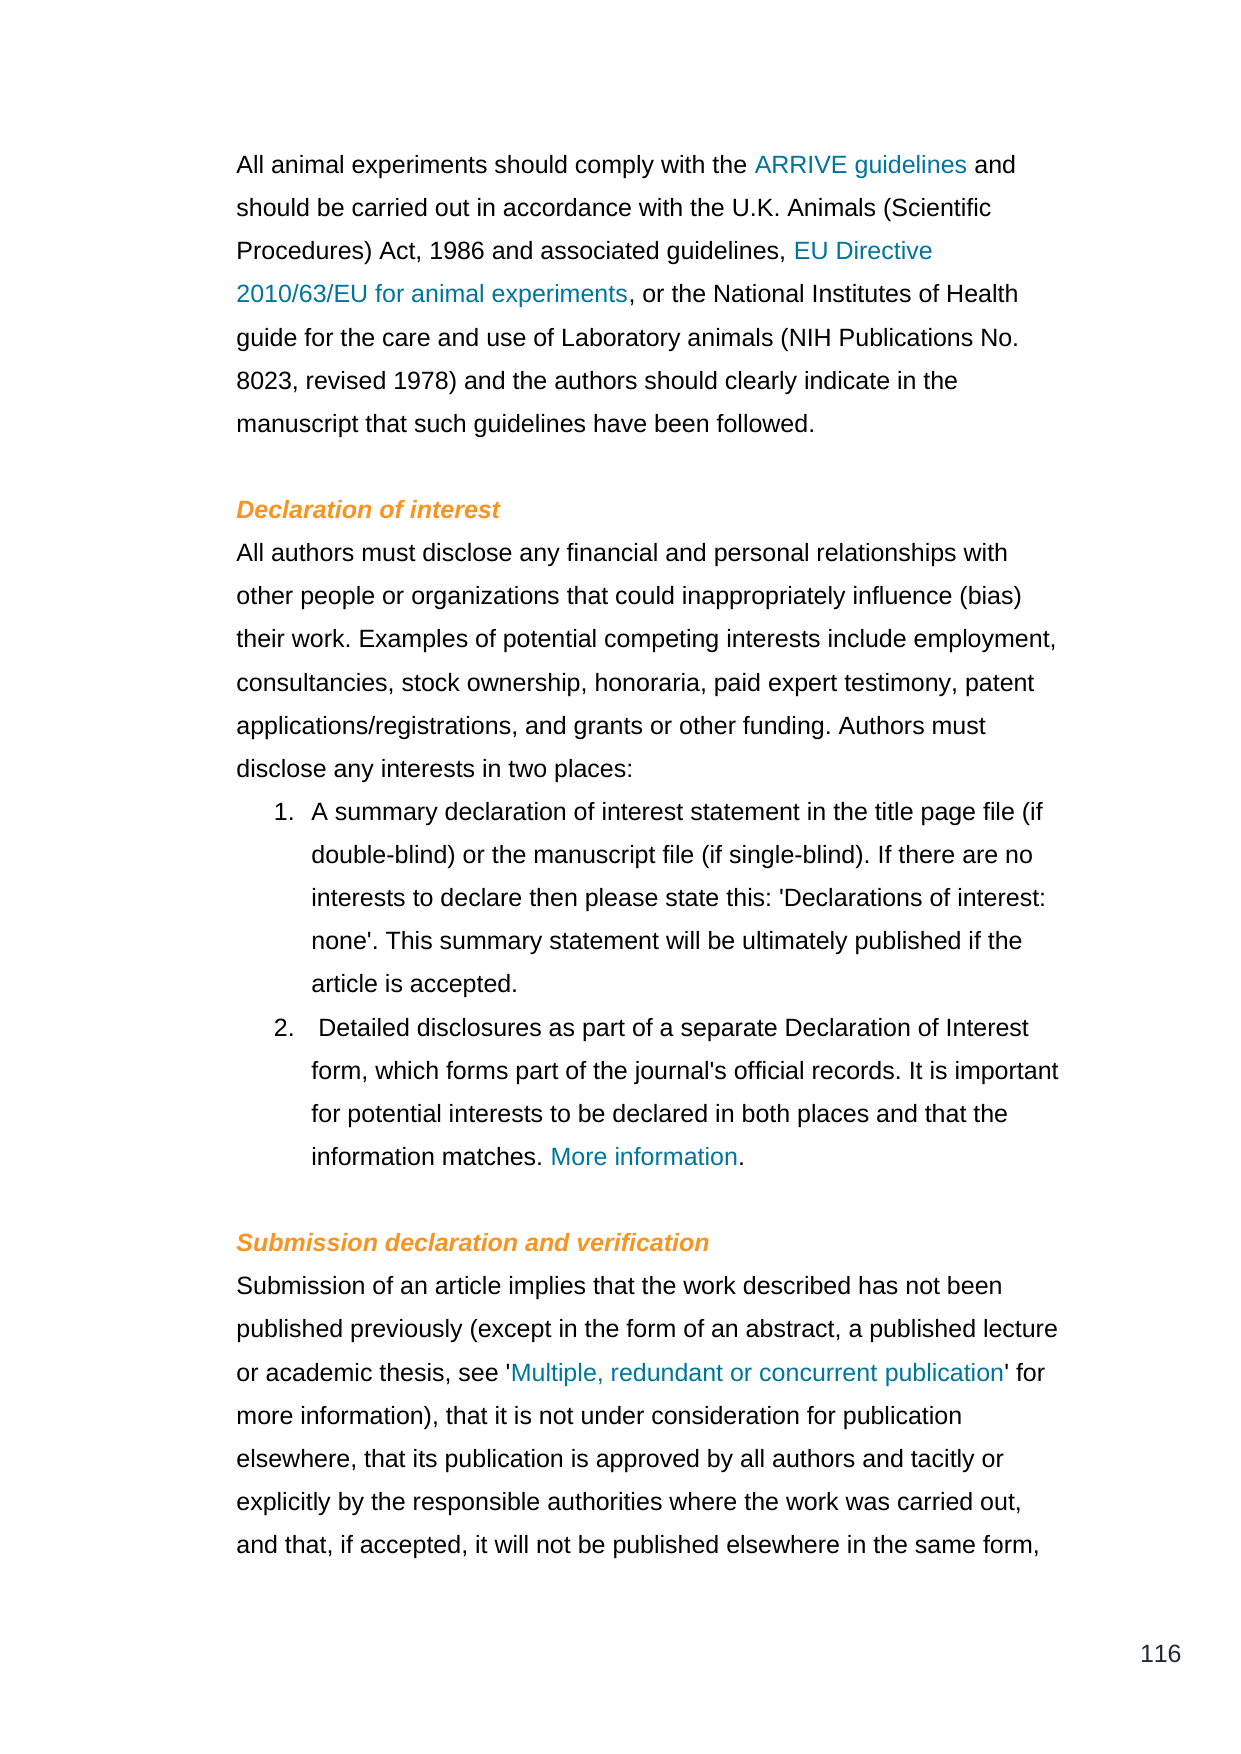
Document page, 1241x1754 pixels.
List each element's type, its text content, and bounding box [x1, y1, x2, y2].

text All authors must disclose any financial and personal relationships with other people or organizations that could inappropriately influence (bias) their work. Examples of potential competing interests include employment, consultancies, stock ownership, honoraria, paid expert testimony, patent applications/registrations, and grants or other funding. Authors must disclose any interests in two places: [236, 538, 1063, 782]
list A summary declaration of interest statement in the title page file (if double-blind) or the manuscript file (if single-blind). If there are no interests to declare then please state this: 'Declarations of interest: none'. This summary statement will be ultimately published if the article is accepted. [274, 797, 1063, 998]
text All animal experiments should comply with the ARRIVE guidelines and should be carried out in accordance with the U.K. Animals (Scientific Procedures) Act, 1986 and associated guidelines, EU Directive 2010/63/EU for animal experiments, or the National Institutes of Health guide for the care and use of Laboratory animals (NIH Publications No. 8023, revised 1978) and the authors should clearly indicate in the manuscript that such guidelines have been followed. [236, 150, 1063, 437]
list Detailed disclosures as part of a separate Declaration of Interest form, which forms part of the journal's official records. It is important for potential interests to be declared in both places and that the information matches. More information. [274, 1012, 1063, 1171]
text Submission declaration and verification [236, 1228, 1063, 1257]
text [236, 1271, 1063, 1559]
text Declaration of interest [236, 495, 1063, 524]
